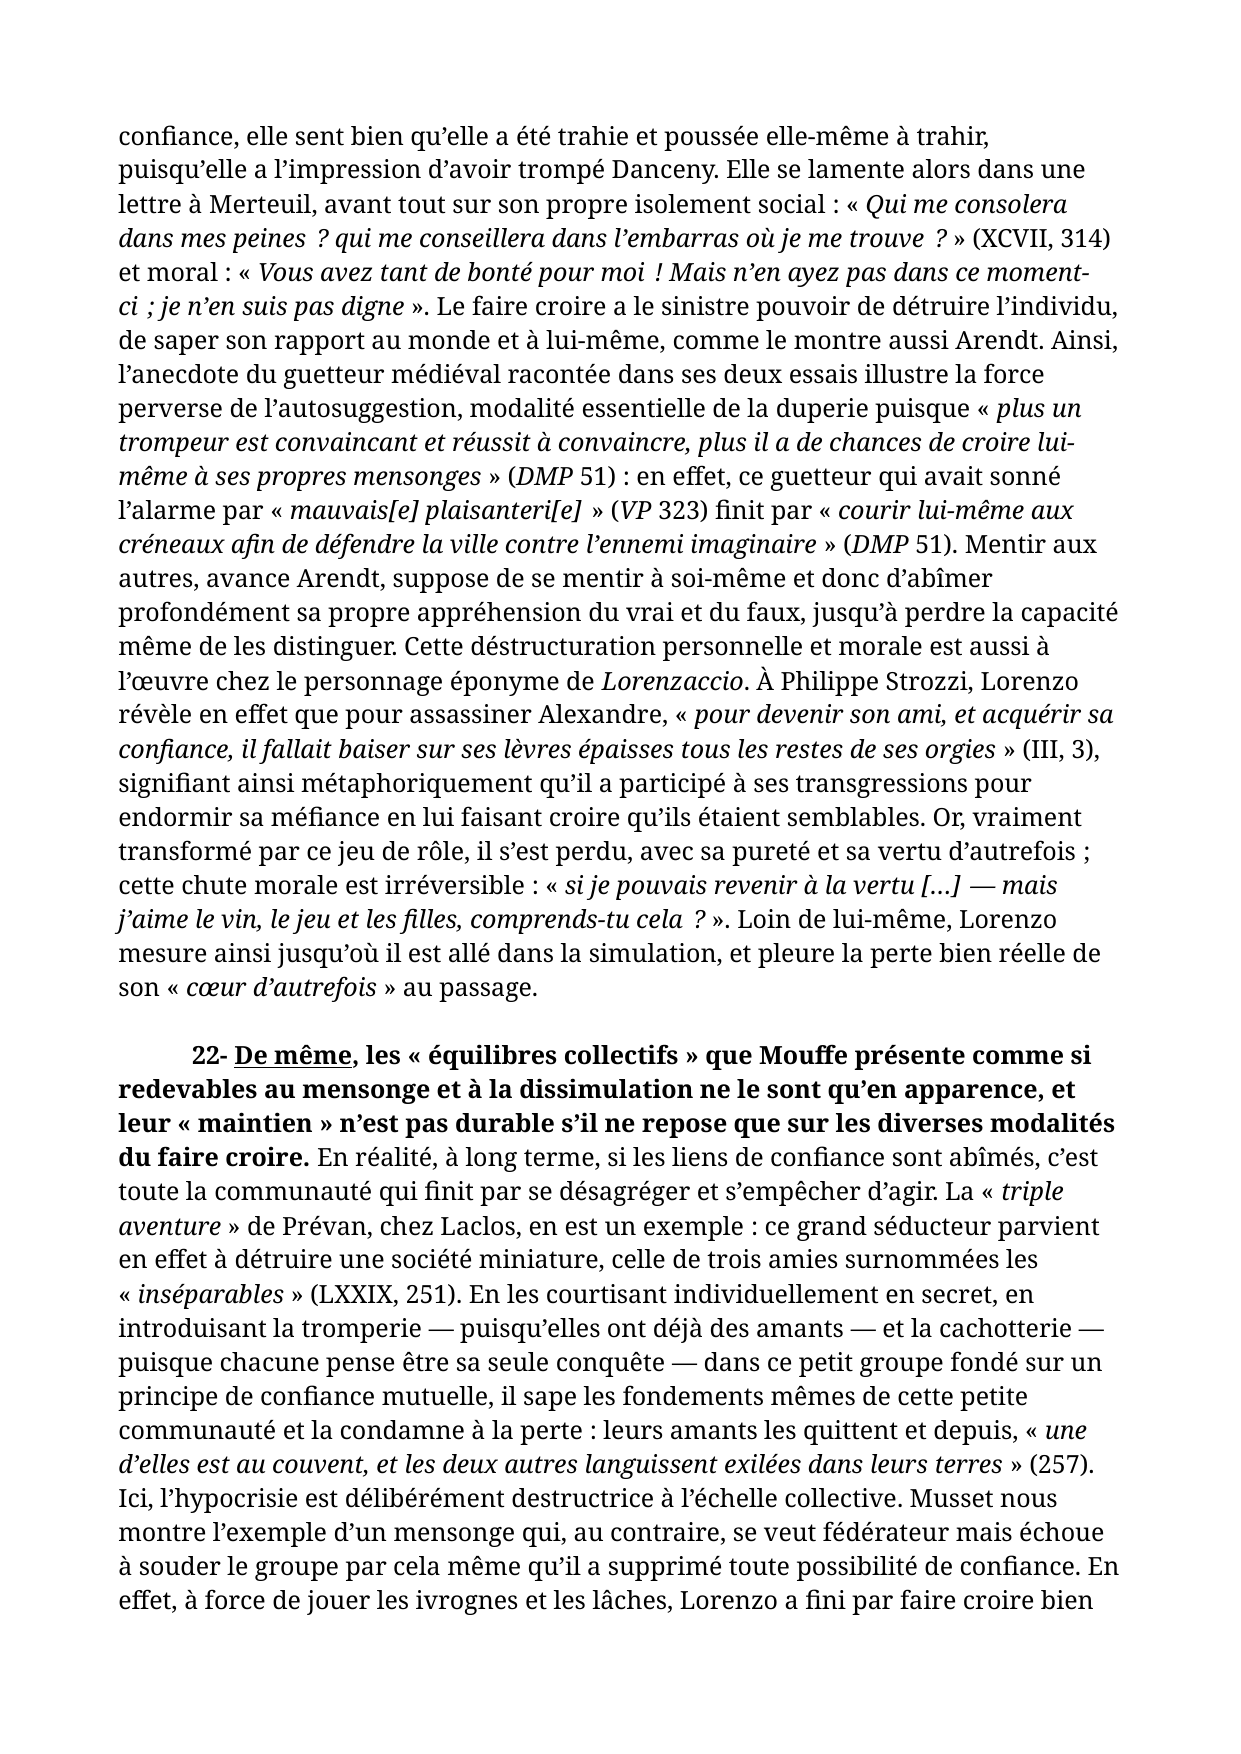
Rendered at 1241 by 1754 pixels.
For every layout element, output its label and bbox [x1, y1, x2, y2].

text [118, 1038, 1122, 1617]
text [118, 118, 1122, 1004]
